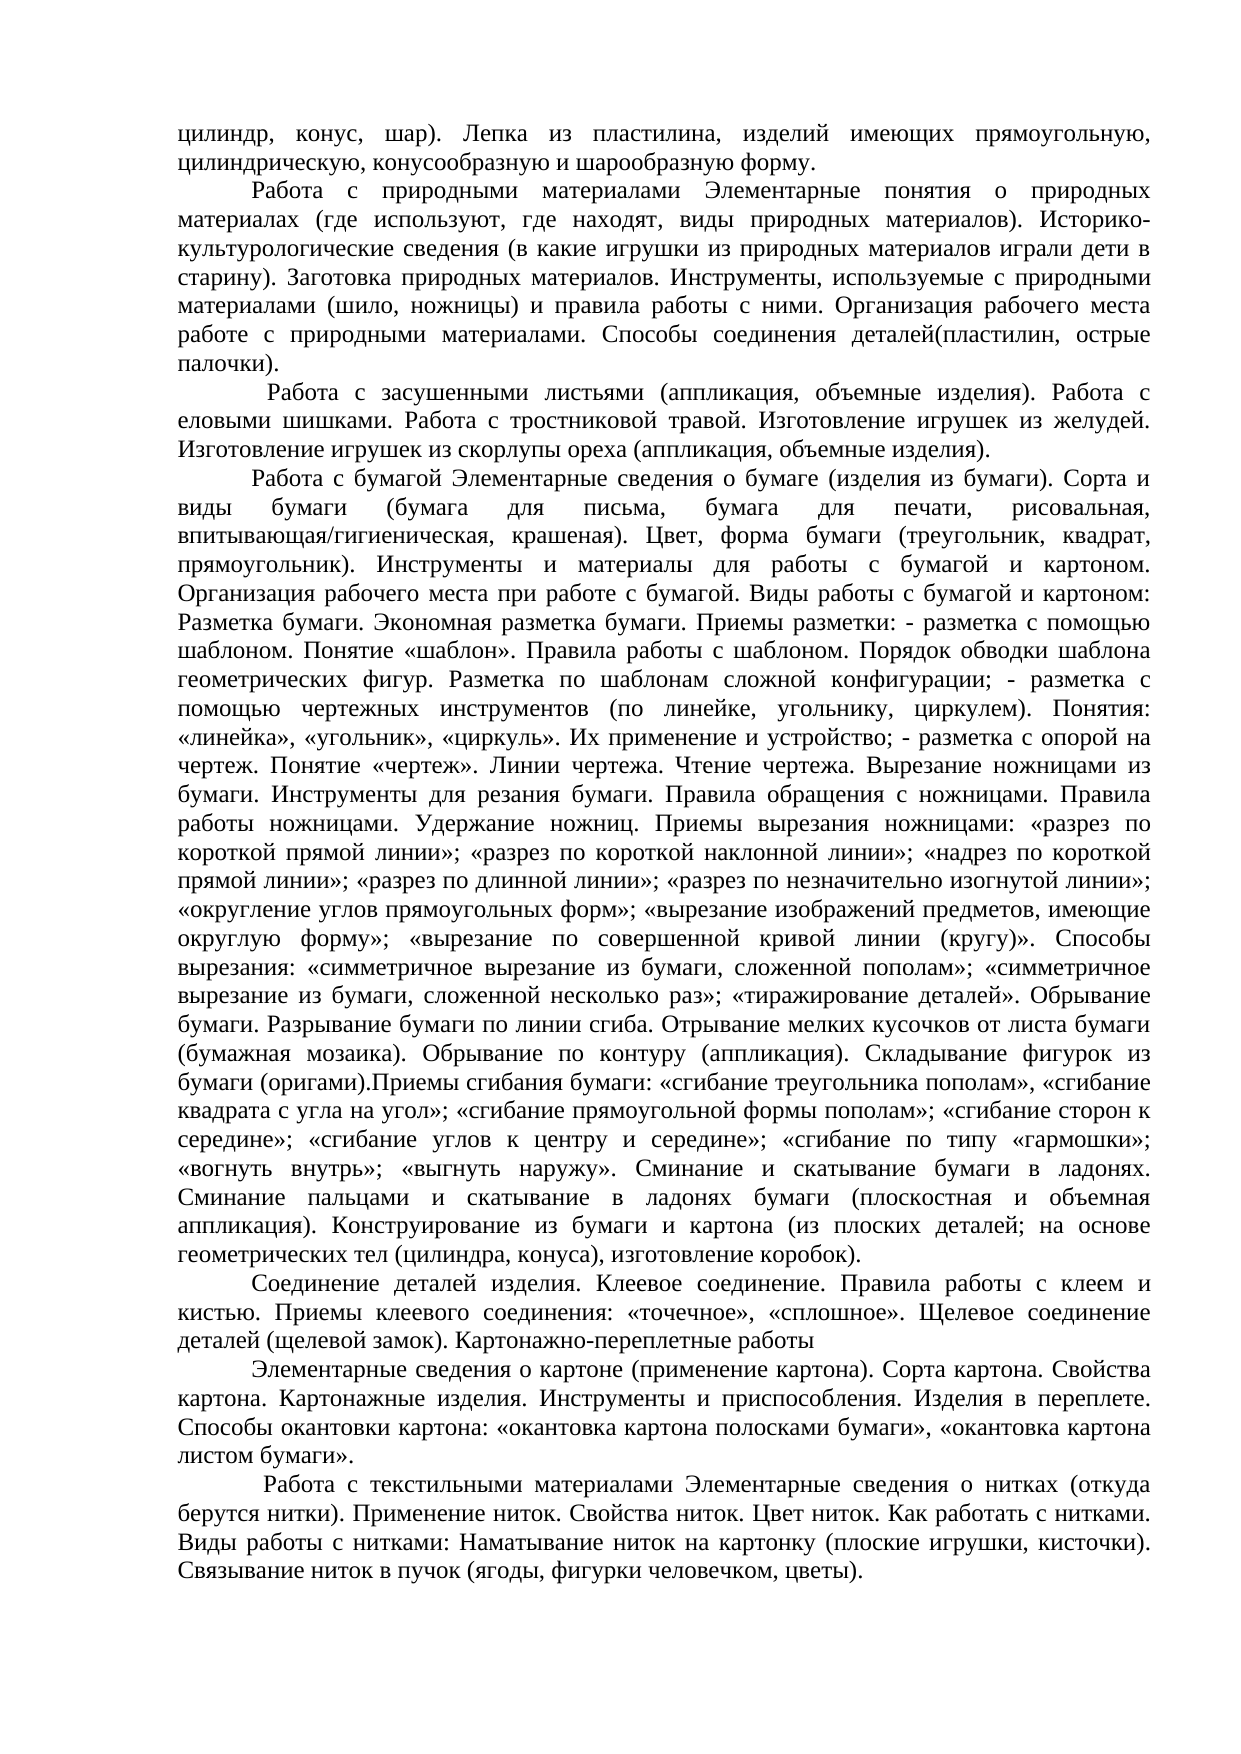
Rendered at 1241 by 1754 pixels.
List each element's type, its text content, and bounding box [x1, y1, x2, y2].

text Работа с засушенными листьями (аппликация, объемные изделия). Работа с еловыми шишками. Работа с тростниковой травой. Изготовление игрушек из желудей. Изготовление игрушек из скорлупы ореха (аппликация, объемные изделия). [177, 377, 1152, 463]
text Соединение деталей изделия. Клеевое соединение. Правила работы с клеем и кистью. Приемы клеевого соединения: «точечное», «сплошное». Щелевое соединение деталей (щелевой замок). Картонажно-переплетные работы [177, 1268, 1152, 1354]
text Работа с текстильными материалами Элементарные сведения о нитках (откуда берутся нитки). Применение ниток. Свойства ниток. Цвет ниток. Как работать с нитками. Виды работы с нитками: Наматывание ниток на картонку (плоские игрушки, кисточки). Связывание ниток в пучок (ягоды, фигурки человечком, цветы). [177, 1469, 1152, 1584]
text Элементарные сведения о картоне (применение картона). Сорта картона. Свойства картона. Картонажные изделия. Инструменты и приспособления. Изделия в переплете. Способы окантовки картона: «окантовка картона полосками бумаги», «окантовка картона листом бумаги». [177, 1354, 1152, 1469]
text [177, 118, 1152, 176]
text Работа с природными материалами Элементарные понятия о природных материалах (где используют, где находят, виды природных материалов). Историко-культурологические сведения (в какие игрушки из природных материалов играли дети в старину). Заготовка природных материалов. Инструменты, используемые с природными материалами (шило, ножницы) и правила работы с ними. Организация рабочего места работе с природными материалами. Способы соединения деталей(пластилин, острые палочки). [177, 176, 1152, 377]
text Работа с бумагой Элементарные сведения о бумаге (изделия из бумаги). Сорта и виды бумаги (бумага для письма, бумага для печати, рисовальная, впитывающая/гигиеническая, крашеная). Цвет, форма бумаги (треугольник, квадрат, прямоугольник). Инструменты и материалы для работы с бумагой и картоном. Организация рабочего места при работе с бумагой. Виды работы с бумагой и картоном: Разметка бумаги. Экономная разметка бумаги. Приемы разметки: - разметка с помощью шаблоном. Понятие «шаблон». Правила работы с шаблоном. Порядок обводки шаблона геометрических фигур. Разметка по шаблонам сложной конфигурации; - разметка с помощью чертежных инструментов (по линейке, угольнику, циркулем). Понятия: «линейка», «угольник», «циркуль». Их применение и устройство; - разметка с опорой на чертеж. Понятие «чертеж». Линии чертежа. Чтение чертежа. Вырезание ножницами из бумаги. Инструменты для резания бумаги. Правила обращения с ножницами. Правила работы ножницами. Удержание ножниц. Приемы вырезания ножницами: «разрез по короткой прямой линии»; «разрез по короткой наклонной линии»; «надрез по короткой прямой линии»; «разрез по длинной линии»; «разрез по незначительно изогнутой линии»; «округление углов прямоугольных форм»; «вырезание изображений предметов, имеющие округлую форму»; «вырезание по совершенной кривой линии (кругу)». Способы вырезания: «симметричное вырезание из бумаги, сложенной пополам»; «симметричное вырезание из бумаги, сложенной несколько раз»; «тиражирование деталей». Обрывание бумаги. Разрывание бумаги по линии сгиба. Отрывание мелких кусочков от листа бумаги (бумажная мозаика). Обрывание по контуру (аппликация). Складывание фигурок из бумаги (оригами).Приемы сгибания бумаги: «сгибание треугольника пополам», «сгибание квадрата с угла на угол»; «сгибание прямоугольной формы пополам»; «сгибание сторон к середине»; «сгибание углов к центру и середине»; «сгибание по типу «гармошки»; «вогнуть внутрь»; «выгнуть наружу». Сминание и скатывание бумаги в ладонях. Сминание пальцами и скатывание в ладонях бумаги (плоскостная и объемная аппликация). Конструирование из бумаги и картона (из плоских деталей; на основе геометрических тел (цилиндра, конуса), изготовление коробок). [177, 463, 1152, 1268]
